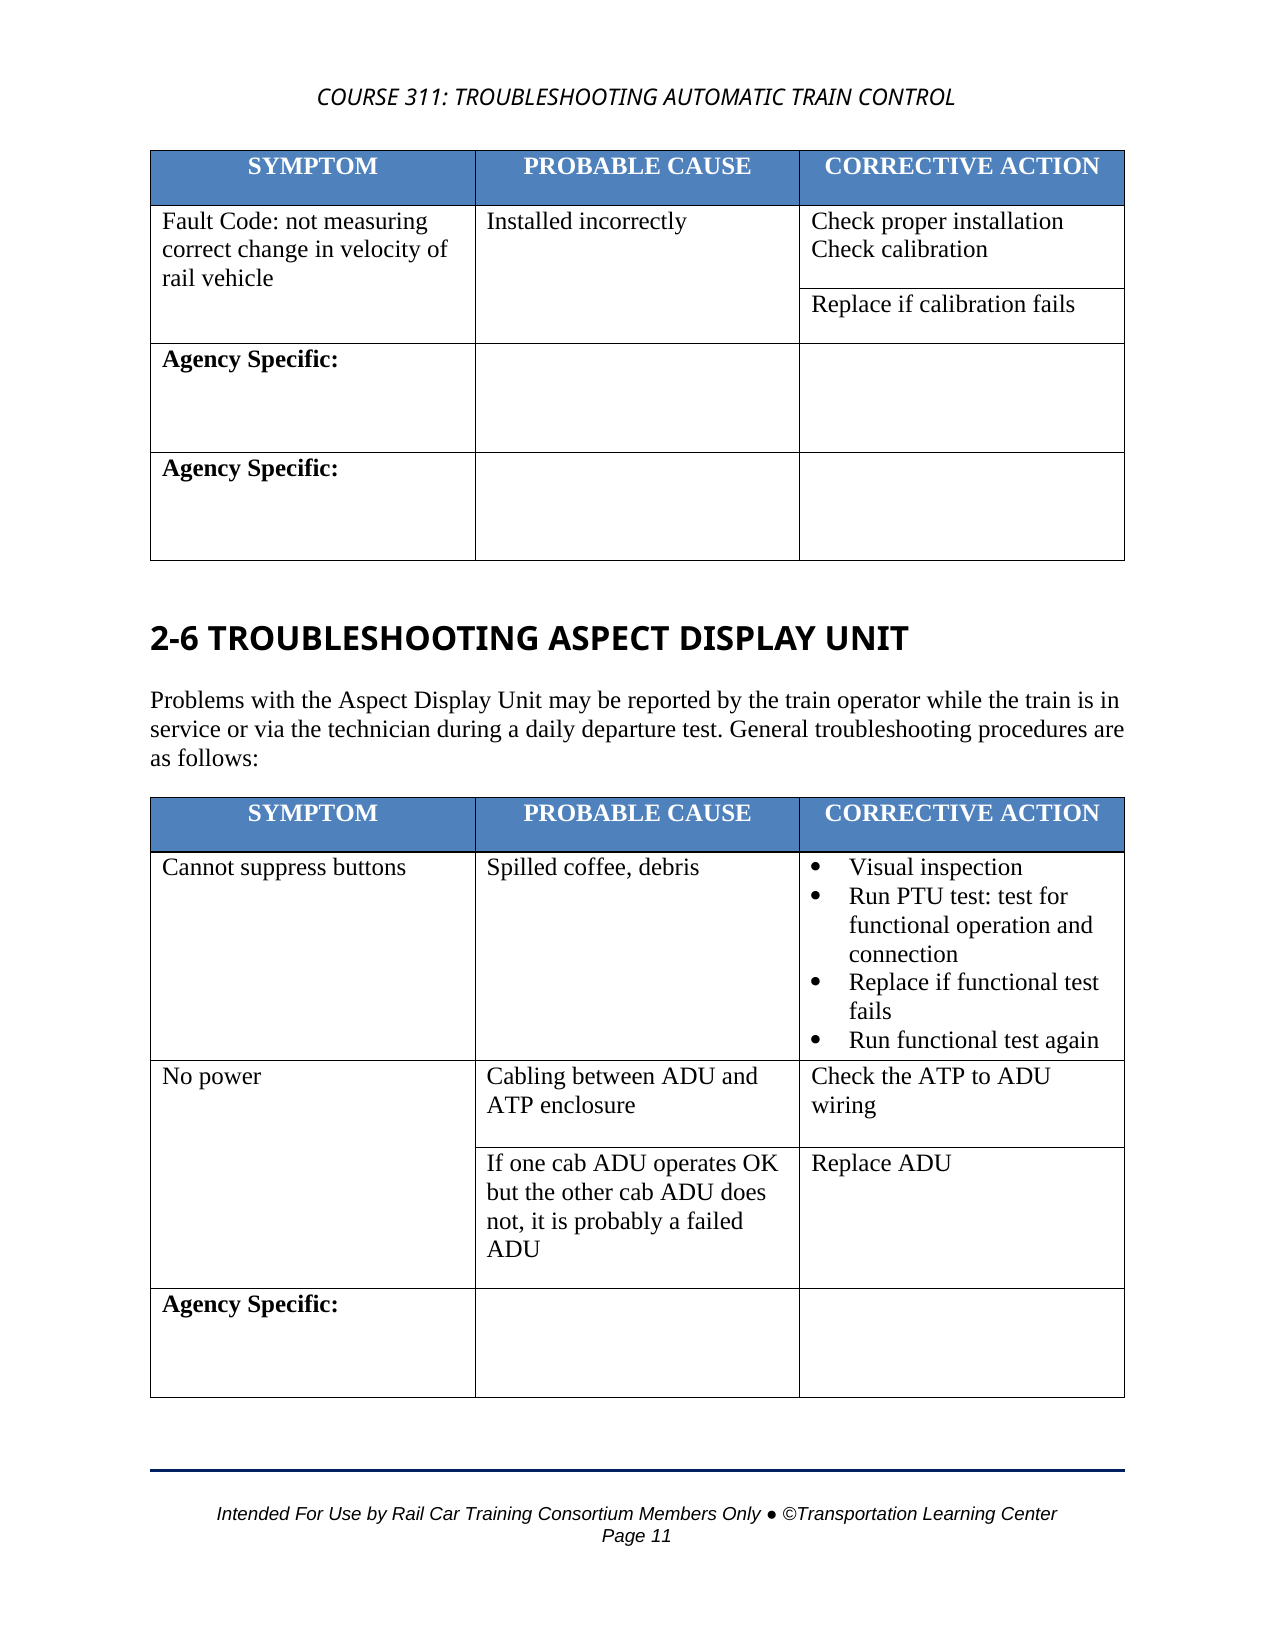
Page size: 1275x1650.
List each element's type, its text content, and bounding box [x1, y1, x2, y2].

table_cell Fault Code: not measuring correct change in velocity of rail vehicle [151, 206, 475, 343]
table_cell [800, 453, 1124, 560]
table_cell [476, 344, 799, 452]
table_cell [476, 453, 799, 560]
title 2-6 troubleshooting aspect display unit [150, 615, 1125, 660]
table_cell No power [151, 1061, 475, 1288]
table_cell Replace if calibration fails [800, 289, 1124, 343]
table_cell Cabling between ADU and ATP enclosure [476, 1061, 799, 1147]
table_cell Installed incorrectly [476, 206, 799, 343]
table_header PROBABLE CAUSE [476, 151, 799, 205]
table_header CORRECTIVE ACTION [800, 151, 1124, 205]
table_header SYMPTOM [151, 151, 475, 205]
table_header CORRECTIVE ACTION [800, 798, 1124, 851]
table_cell Check the ATP to ADU wiring [800, 1061, 1124, 1147]
table_header PROBABLE CAUSE [476, 798, 799, 851]
table_cell Replace ADU [800, 1148, 1124, 1288]
table_cell If one cab ADU operates OK but the other cab ADU does not, it is probably a failed ADU [476, 1148, 799, 1288]
table_cell [800, 344, 1124, 452]
table_cell Check proper installation Check calibration [800, 206, 1124, 288]
table_cell Visual inspection Run PTU test: test for functional operation and connection Replace if functional test fails Run functional test again [800, 853, 1124, 1060]
table_cell [476, 1289, 799, 1397]
table_cell Cannot suppress buttons [151, 853, 475, 1060]
table_cell Agency Specific: [151, 453, 475, 560]
table_cell Agency Specific: [151, 1289, 475, 1397]
table_cell Spilled coffee, debris [476, 853, 799, 1060]
table_header SYMPTOM [151, 798, 475, 851]
table_cell Agency Specific: [151, 344, 475, 452]
table_cell [800, 1289, 1124, 1397]
text Problems with the Aspect Display Unit may be reported by the train operator while the train is in service or via the technician during a daily departure test. General troubleshooting procedures are as follows: [150, 685, 1125, 772]
